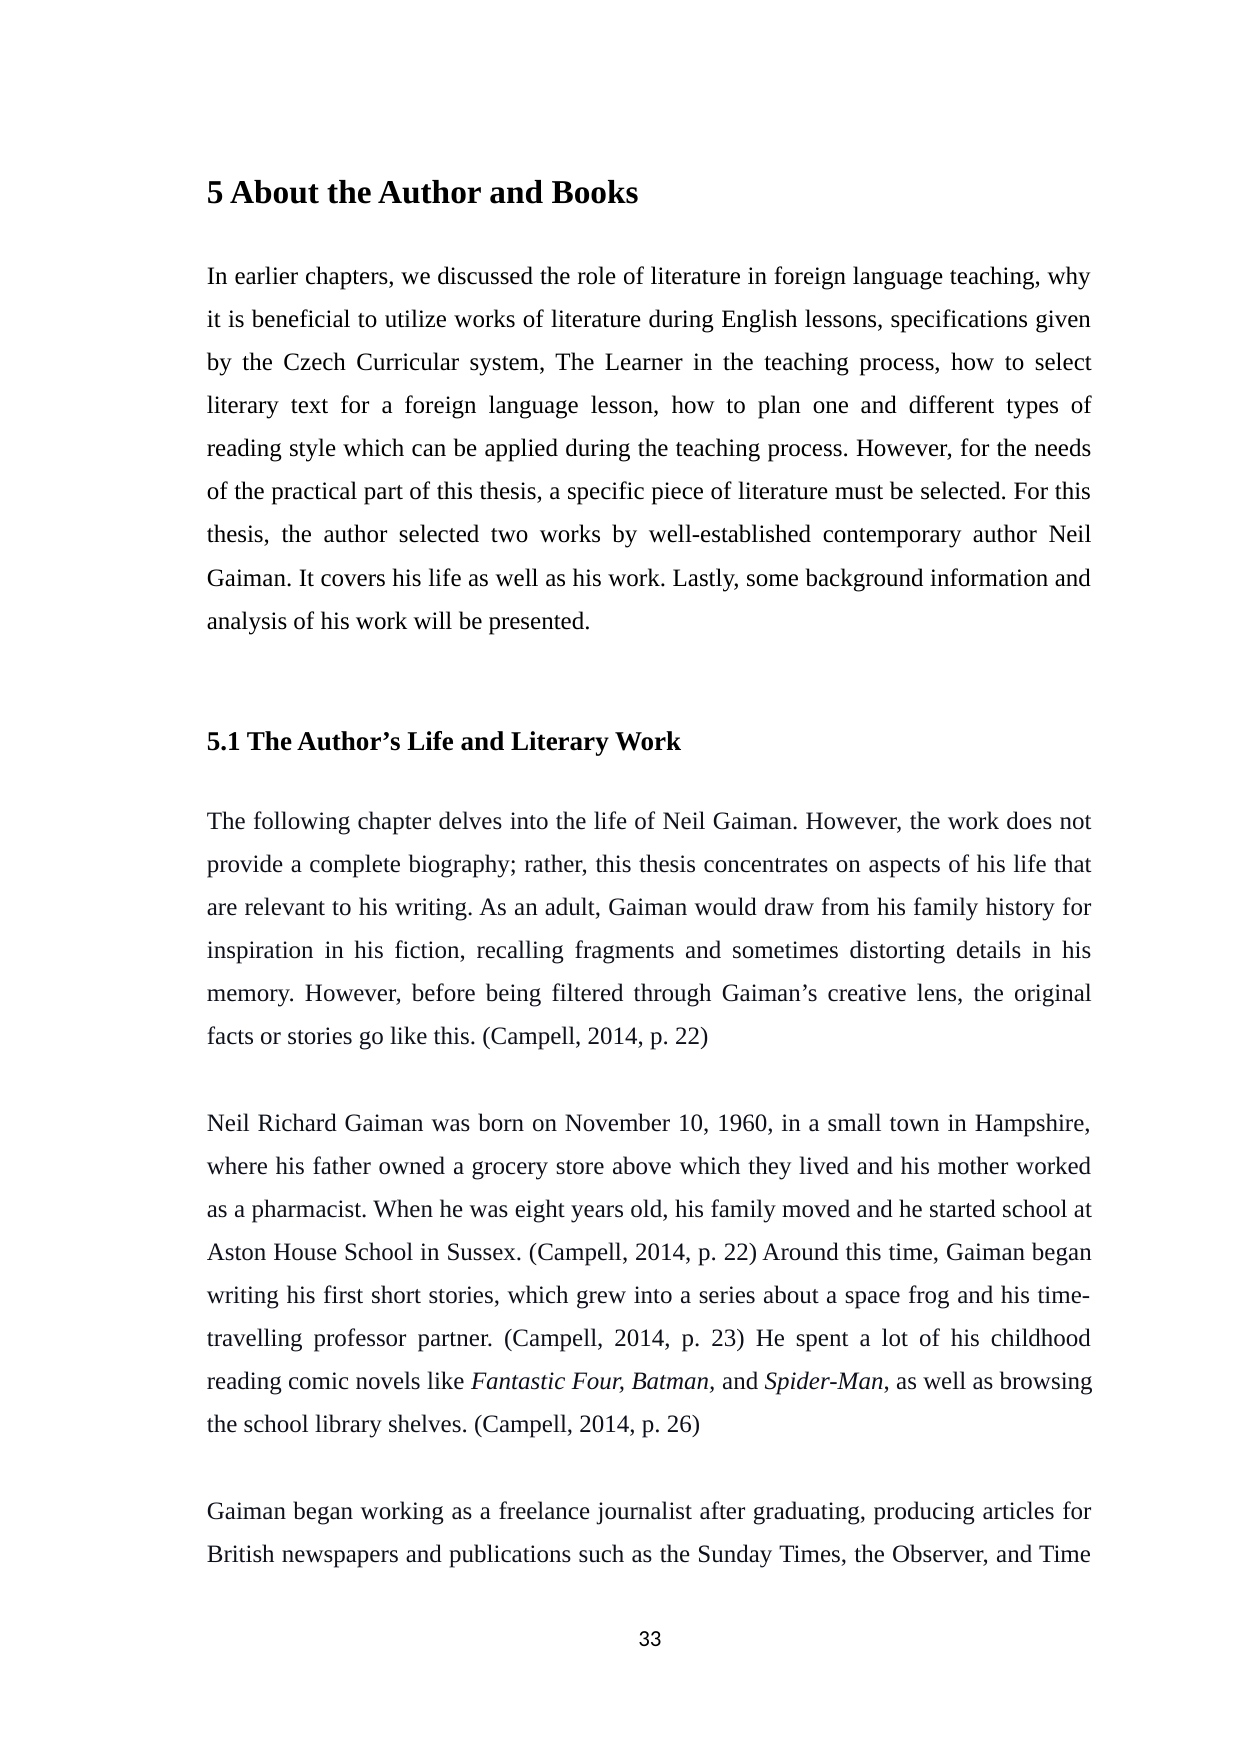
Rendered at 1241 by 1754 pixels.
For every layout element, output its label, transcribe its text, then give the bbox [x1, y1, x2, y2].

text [207, 1496, 1093, 1568]
text Neil Richard Gaiman was born on November 10, 1960, in a small town in Hampshire, where his father owned a grocery store above which they lived and his mother worked as a pharmacist. When he was eight years old, his family moved and he started school at Aston House School in Sussex. (Campell, 2014, p. 22) Around this time, Gaiman began writing his first short stories, which grew into a series about a space frog and his time-travelling professor partner. (Campell, 2014, p. 23) He spent a lot of his childhood reading comic novels like Fantastic Four, Batman, and Spider-Man, as well as browsing the school library shelves. (Campell, 2014, p. 26) [207, 1108, 1093, 1438]
subtitle 5.1 The Author’s Life and Literary Work [207, 725, 1093, 757]
subtitle 5 About the Author and Books [207, 173, 1093, 211]
text The following chapter delves into the life of Neil Gaiman. However, the work does not provide a complete biography; rather, this thesis concentrates on aspects of his life that are relevant to his writing. As an adult, Gaiman would draw from his family history for inspiration in his fiction, recalling fragments and sometimes distorting details in his memory. However, before being filtered through Gaiman’s creative lens, the original facts or stories go like this. (Campell, 2014, p. 22) [207, 806, 1093, 1050]
text In earlier chapters, we discussed the role of literature in foreign language teaching, why it is beneficial to utilize works of literature during English lessons, specifications given by the Czech Curricular system, The Learner in the teaching process, how to select literary text for a foreign language lesson, how to plan one and different types of reading style which can be applied during the teaching process. However, for the needs of the practical part of this thesis, a specific piece of literature must be selected. For this thesis, the author selected two works by well-established contemporary author Neil Gaiman. It covers his life as well as his work. Lastly, some background information and analysis of his work will be presented. [207, 261, 1093, 634]
